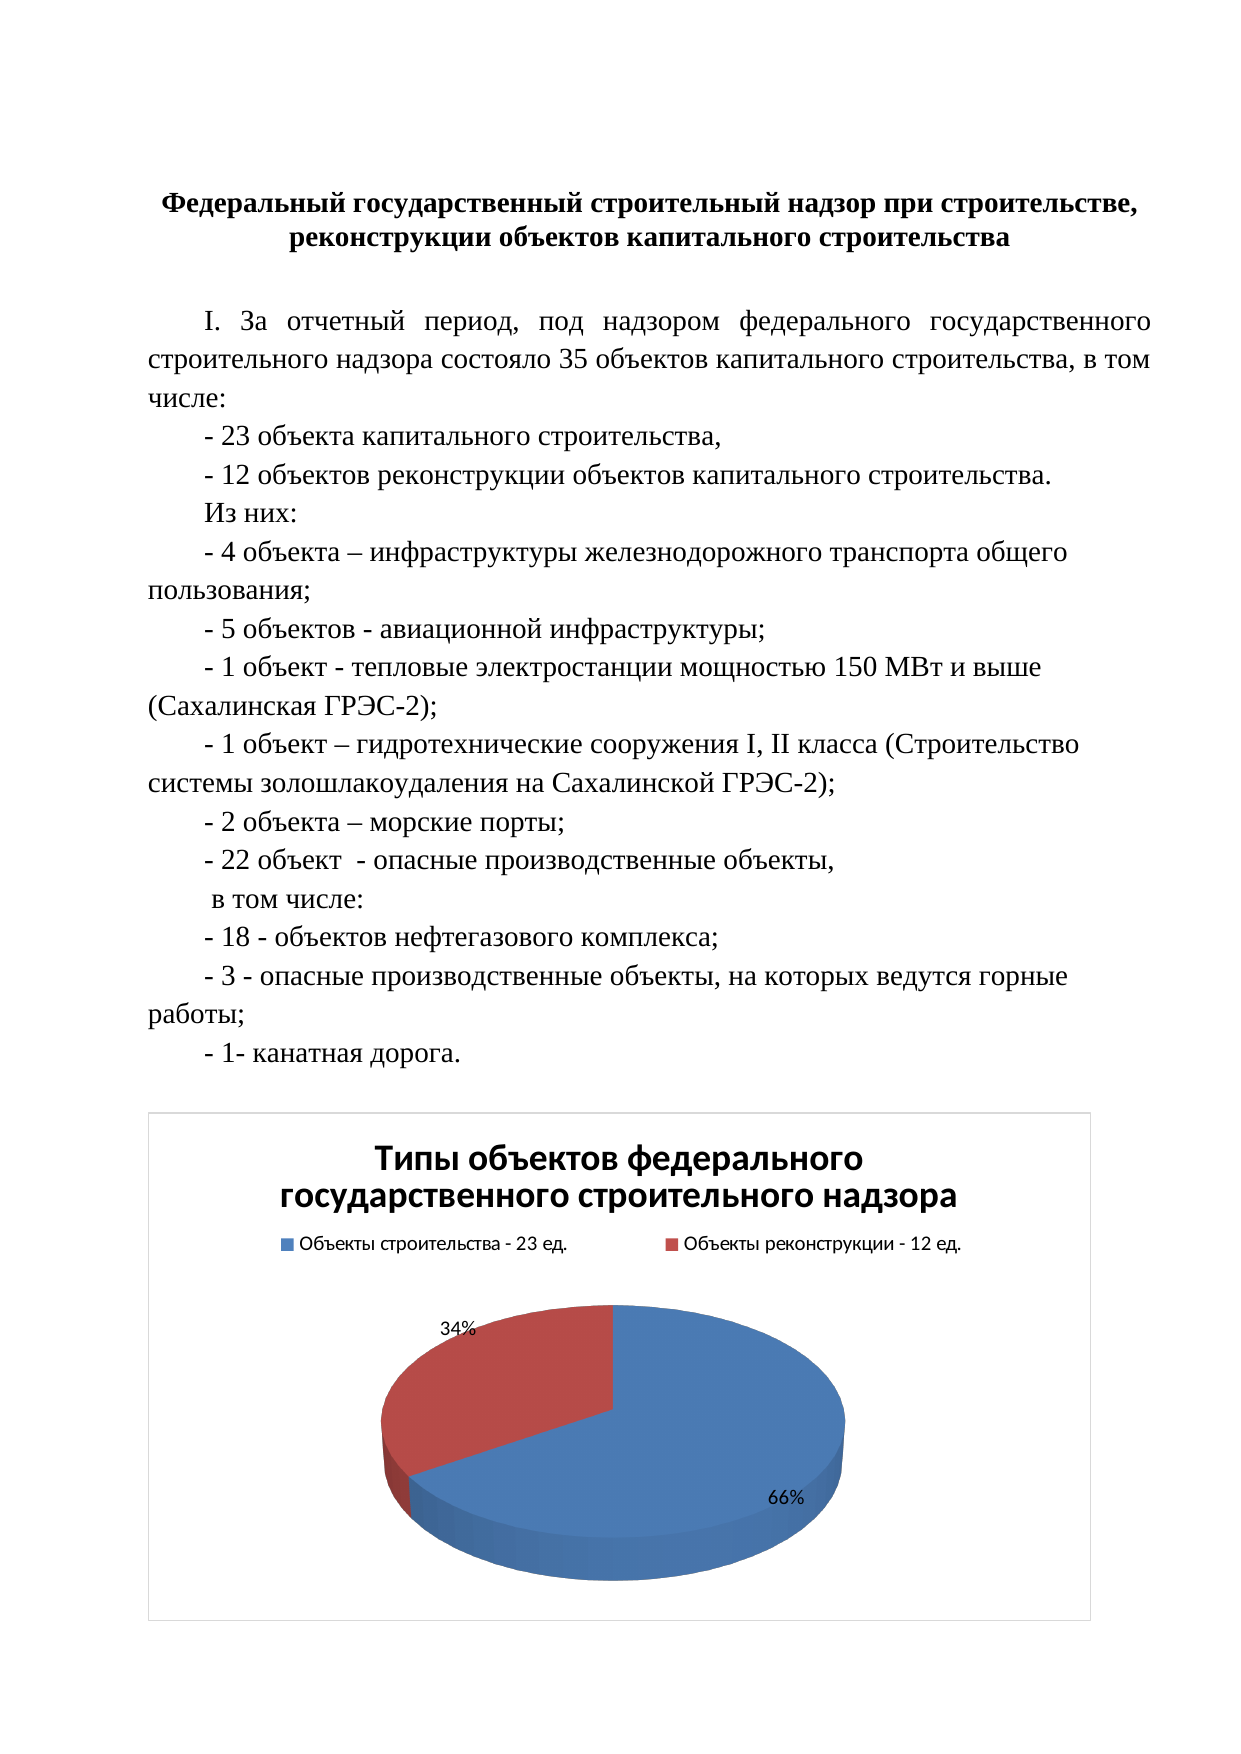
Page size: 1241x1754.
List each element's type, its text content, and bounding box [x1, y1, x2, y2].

text в том числе: [148, 881, 1152, 914]
text I. За отчетный период, под надзором федерального государственного строительного надзора состояло 35 объектов капитального строительства, в том числе: [148, 303, 1152, 413]
text - 3 - опасные производственные объекты, на которых ведутся горные работы; [148, 958, 1152, 1030]
text - 4 объекта – инфраструктуры железнодорожного транспорта общего пользования; [148, 534, 1152, 606]
text - 22 объект - опасные производственные объекты, [148, 842, 1152, 876]
text - 1 объект - тепловые электростанции мощностью 150 МВт и выше (Сахалинская ГРЭС-2); [148, 649, 1152, 722]
text - 2 объекта – морские порты; [148, 804, 1152, 837]
text - 5 объектов - авиационной инфраструктуры; [148, 611, 1152, 644]
text - 1- канатная дорога. [148, 1035, 1152, 1068]
text Из них: [148, 495, 1152, 529]
text - 1 объект – гидротехнические сооружения I, II класса (Строительство системы золошлакоудаления на Сахалинской ГРЭС-2); [148, 727, 1152, 799]
text - 18 - объектов нефтегазового комплекса; [148, 919, 1152, 953]
subtitle Федеральный государственный строительный надзор при строительстве, реконструкции объектов капитального строительства [148, 185, 1152, 252]
text - 23 объекта капитального строительства, [148, 418, 1152, 452]
text - 12 объектов реконструкции объектов капитального строительства. [148, 457, 1152, 490]
